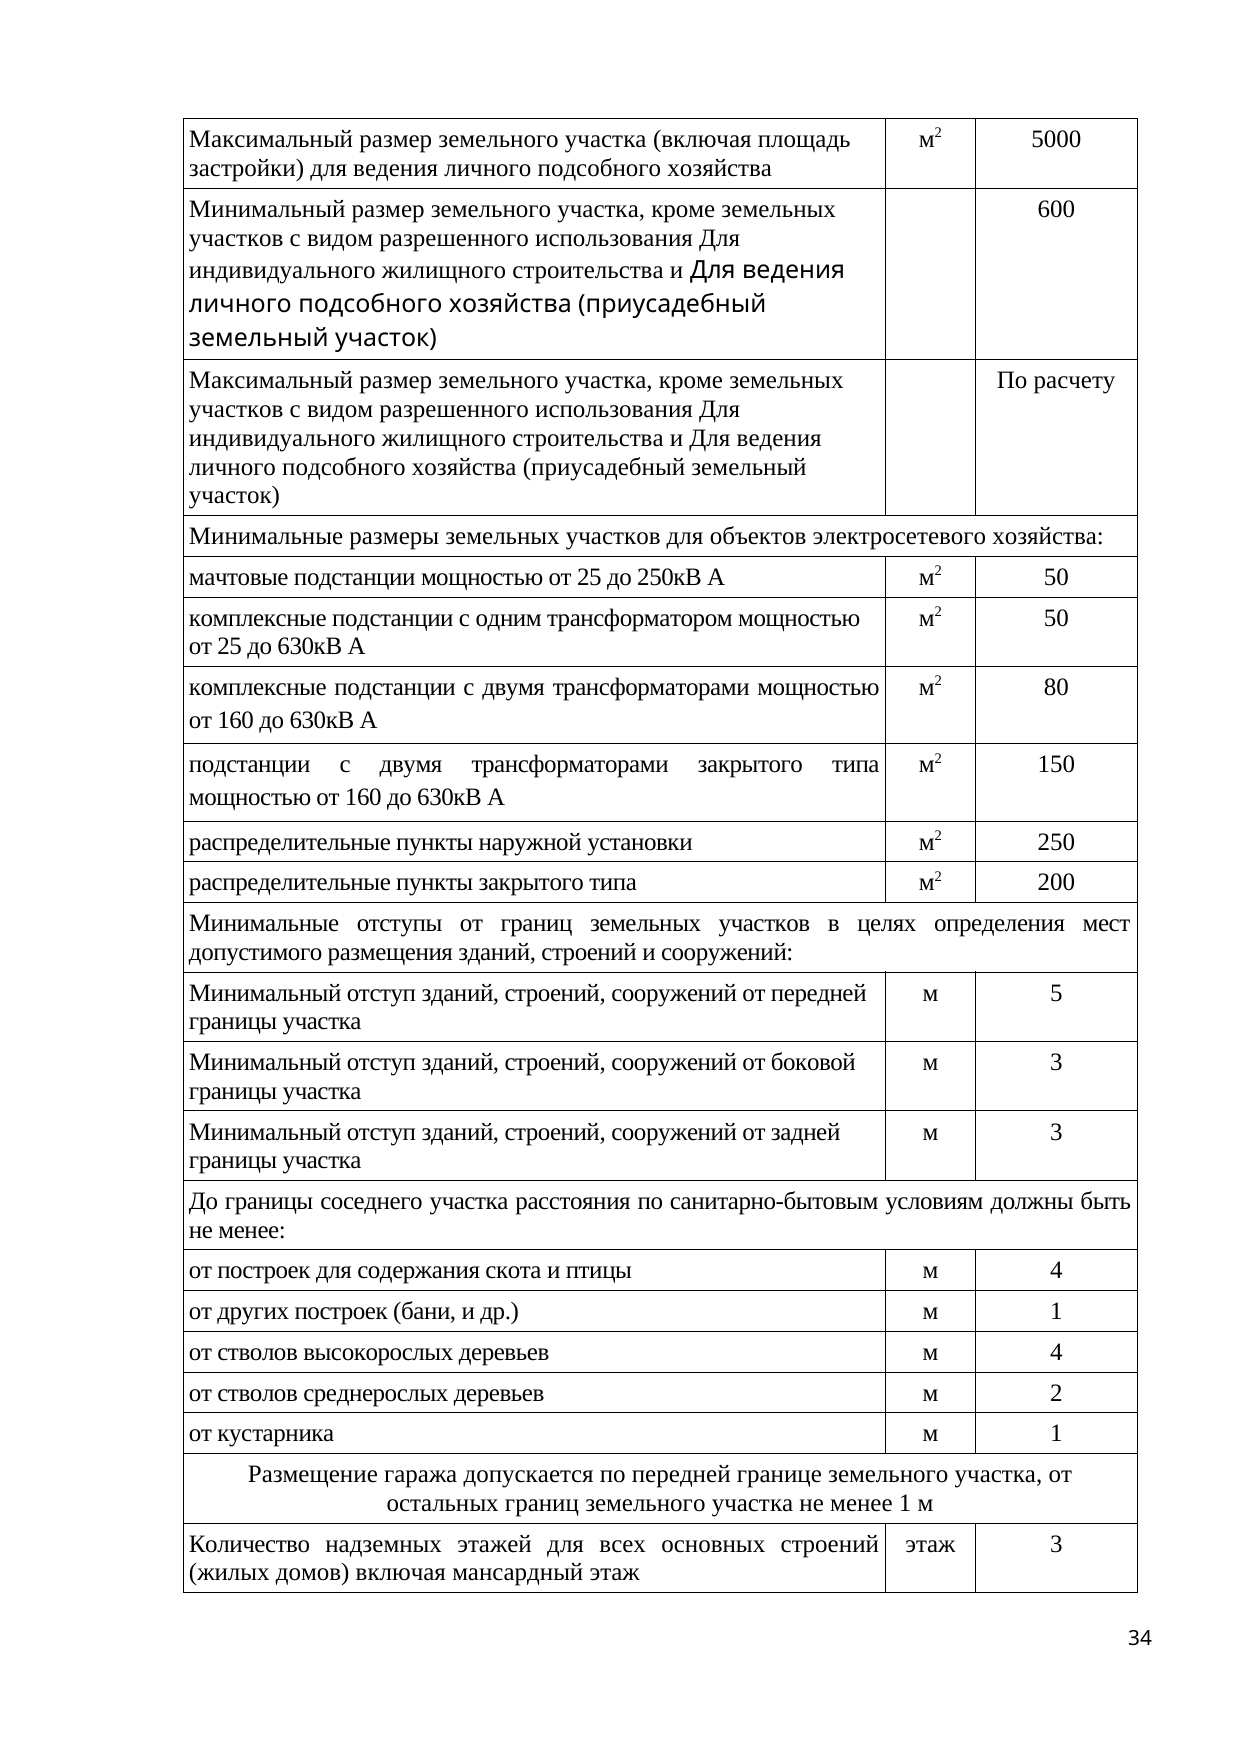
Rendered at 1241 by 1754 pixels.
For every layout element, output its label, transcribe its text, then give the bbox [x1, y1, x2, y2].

table_cell от построек для содержания скота и птицы [184, 1250, 885, 1290]
table_cell 1 [976, 1291, 1137, 1331]
table_cell м2 [886, 119, 975, 188]
table_cell 600 [976, 189, 1137, 359]
table_cell м2 [886, 822, 975, 861]
table_cell м [886, 1250, 975, 1290]
table_cell от стволов высокорослых деревьев [184, 1332, 885, 1372]
table_cell 4 [976, 1250, 1137, 1290]
table_cell 5000 [976, 119, 1137, 188]
table_cell 3 [976, 1524, 1137, 1592]
table_cell Размещение гаража допускается по передней границе земельного участка, от остальных границ земельного участка не менее 1 м [184, 1454, 1137, 1522]
table_cell 200 [976, 862, 1137, 902]
table_cell м [886, 1373, 975, 1412]
table_cell 5 [976, 973, 1137, 1041]
table_cell Максимальный размер земельного участка, кроме земельных участков с видом разрешенного использования Для индивидуального жилищного строительства и Для ведения личного подсобного хозяйства (приусадебный земельный участок) [184, 360, 885, 515]
table_cell Минимальные отступы от границ земельных участков в целях определения мест допустимого размещения зданий, строений и сооружений: [184, 903, 1137, 971]
table_cell м [886, 1291, 975, 1331]
table_cell распределительные пункты наружной установки [184, 822, 885, 861]
table_cell мачтовые подстанции мощностью от 25 до 250кВ А [184, 557, 885, 596]
table_cell м2 [886, 598, 975, 666]
table_cell комплексные подстанции с одним трансформатором мощностью от 25 до 630кВ А [184, 598, 885, 666]
table_cell [886, 189, 975, 359]
table_cell подстанции с двумя трансформаторами закрытого типа мощностью от 160 до 630кВ А [184, 744, 885, 821]
table_cell 3 [976, 1111, 1137, 1180]
table_cell от кустарника [184, 1413, 885, 1453]
table_cell 4 [976, 1332, 1137, 1372]
table_cell м [886, 973, 975, 1041]
table_cell 150 [976, 744, 1137, 821]
table_cell комплексные подстанции с двумя трансформаторами мощностью от 160 до 630кВ А [184, 667, 885, 743]
table_cell 2 [976, 1373, 1137, 1412]
table_cell 80 [976, 667, 1137, 743]
table_cell 250 [976, 822, 1137, 861]
table_cell Максимальный размер земельного участка (включая площадь застройки) для ведения личного подсобного хозяйства [184, 119, 885, 188]
table_cell м2 [886, 744, 975, 821]
table_cell Минимальный отступ зданий, строений, сооружений от боковой границы участка [184, 1042, 885, 1110]
table_cell м2 [886, 667, 975, 743]
table_cell Минимальный размер земельного участка, кроме земельных участков с видом разрешенного использования Для индивидуального жилищного строительства и Для ведения личного подсобного хозяйства (приусадебный земельный участок) [184, 189, 885, 359]
table_cell распределительные пункты закрытого типа [184, 862, 885, 902]
table_cell м2 [886, 862, 975, 902]
table_cell от стволов среднерослых деревьев [184, 1373, 885, 1412]
table_cell м [886, 1413, 975, 1453]
table_cell По расчету [976, 360, 1137, 515]
table_cell Количество надземных этажей для всех основных строений (жилых домов) включая мансардный этаж [184, 1524, 885, 1592]
table_cell Минимальный отступ зданий, строений, сооружений от передней границы участка [184, 973, 885, 1041]
table_cell 3 [976, 1042, 1137, 1110]
table_cell этаж [886, 1524, 975, 1592]
table_cell м [886, 1042, 975, 1110]
table_cell от других построек (бани, и др.) [184, 1291, 885, 1331]
table_cell 50 [976, 598, 1137, 666]
table_cell 1 [976, 1413, 1137, 1453]
table_cell Минимальные размеры земельных участков для объектов электросетевого хозяйства: [184, 516, 1137, 556]
table_cell м [886, 1111, 975, 1180]
table_cell До границы соседнего участка расстояния по санитарно-бытовым условиям должны быть не менее: [184, 1181, 1137, 1249]
table_cell м2 [886, 557, 975, 596]
table_cell 50 [976, 557, 1137, 596]
table_cell [886, 360, 975, 515]
table_cell Минимальный отступ зданий, строений, сооружений от задней границы участка [184, 1111, 885, 1180]
table_cell м [886, 1332, 975, 1372]
